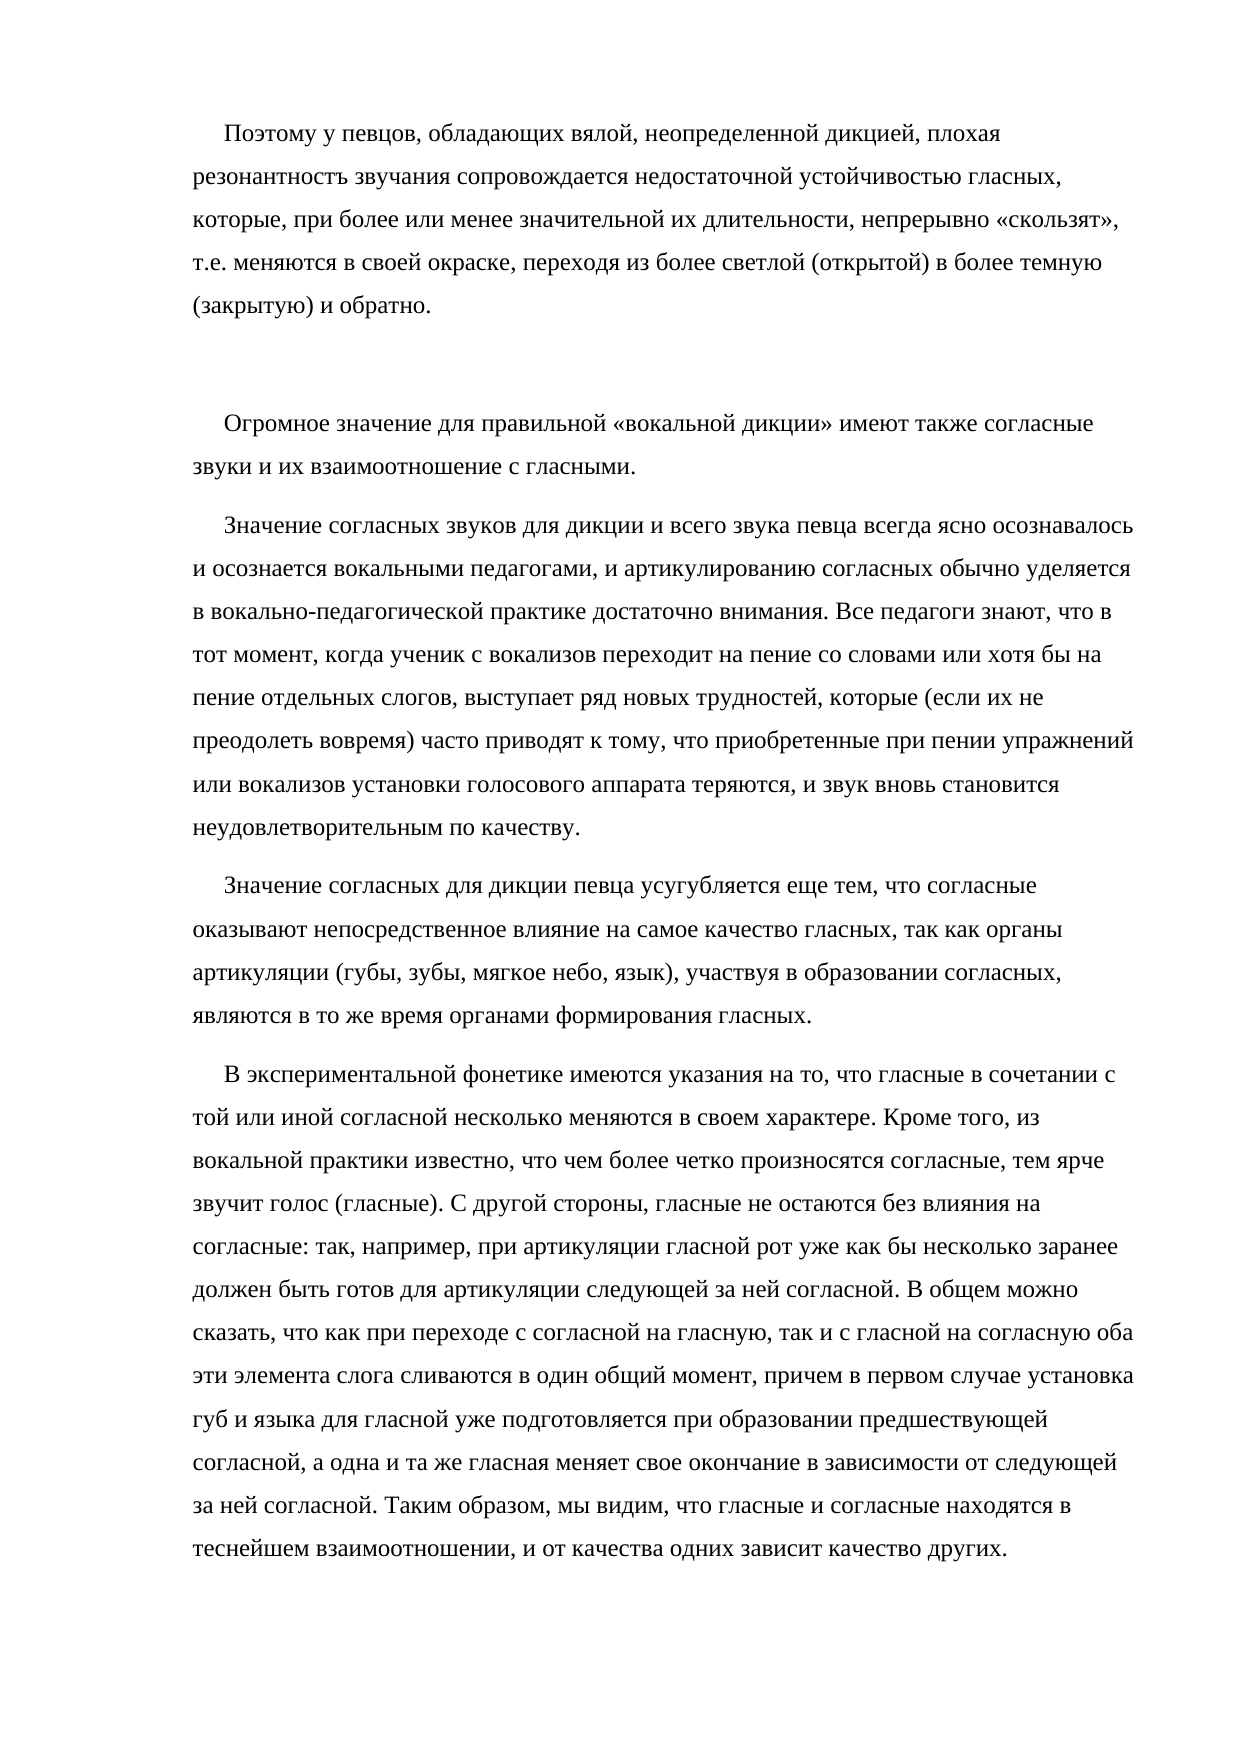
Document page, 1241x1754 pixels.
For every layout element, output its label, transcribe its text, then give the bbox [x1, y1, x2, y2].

text Огромное значение для правильной «вокальной дикции» имеют также согласные звуки и их взаимоотношение с гласными. [192, 408, 1136, 480]
text Значение согласных для дикции певца усугубляется еще тем, что согласные оказывают непосредственное влияние на самое качество гласных, так как органы артикуляции (губы, зубы, мягкое небо, язык), участвуя в образовании согласных, являются в то же время органами формирования гласных. [192, 871, 1136, 1029]
text В экспериментальной фонетике имеются указания на то, что гласные в сочетании с той или иной согласной несколько меняются в своем характере. Кроме того, из вокальной практики известно, что чем более четко произносятся согласные, тем ярче звучит голос (гласные). С другой стороны, гласные не остаются без влияния на согласные: так, например, при артикуляции гласной рот уже как бы несколько заранее должен быть готов для артикуляции следующей за ней согласной. В общем можно сказать, что как при переходе с согласной на гласную, так и с гласной на согласную оба эти элемента слога сливаются в один общий момент, причем в первом случае установка губ и языка для гласной уже подготовляется при образовании предшествующей согласной, а одна и та же гласная меняет свое окончание в зависимости от следующей за ней согласной. Таким образом, мы видим, что гласные и согласные находятся в теснейшем взаимоотношении, и от качества одних зависит качество других. [192, 1059, 1136, 1562]
text Значение согласных звуков для дикции и всего звука певца всегда ясно осознавалось и осознается вокальными педагогами, и артикулированию согласных обычно уделяется в вокально-педагогической практике достаточно внимания. Все педагоги знают, что в тот момент, когда ученик с вокализов переходит на пение со словами или хотя бы на пение отдельных слогов, выступает ряд новых трудностей, которые (если их не преодолеть вовремя) часто приводят к тому, что приобретенные при пении упражнений или вокализов установки голосового аппарата теряются, и звук вновь становится неудовлетворительным по качеству. [192, 510, 1136, 841]
text Поэтому у певцов, обладающих вялой, неопределенной дикцией, плохая резонантностъ звучания сопровождается недостаточной устойчивостью гласных, которые, при более или менее значительной их длительности, непрерывно «скользят», т.е. меняются в своей окраске, переходя из более светлой (открытой) в более темную (закрытую) и обратно. [192, 118, 1136, 319]
